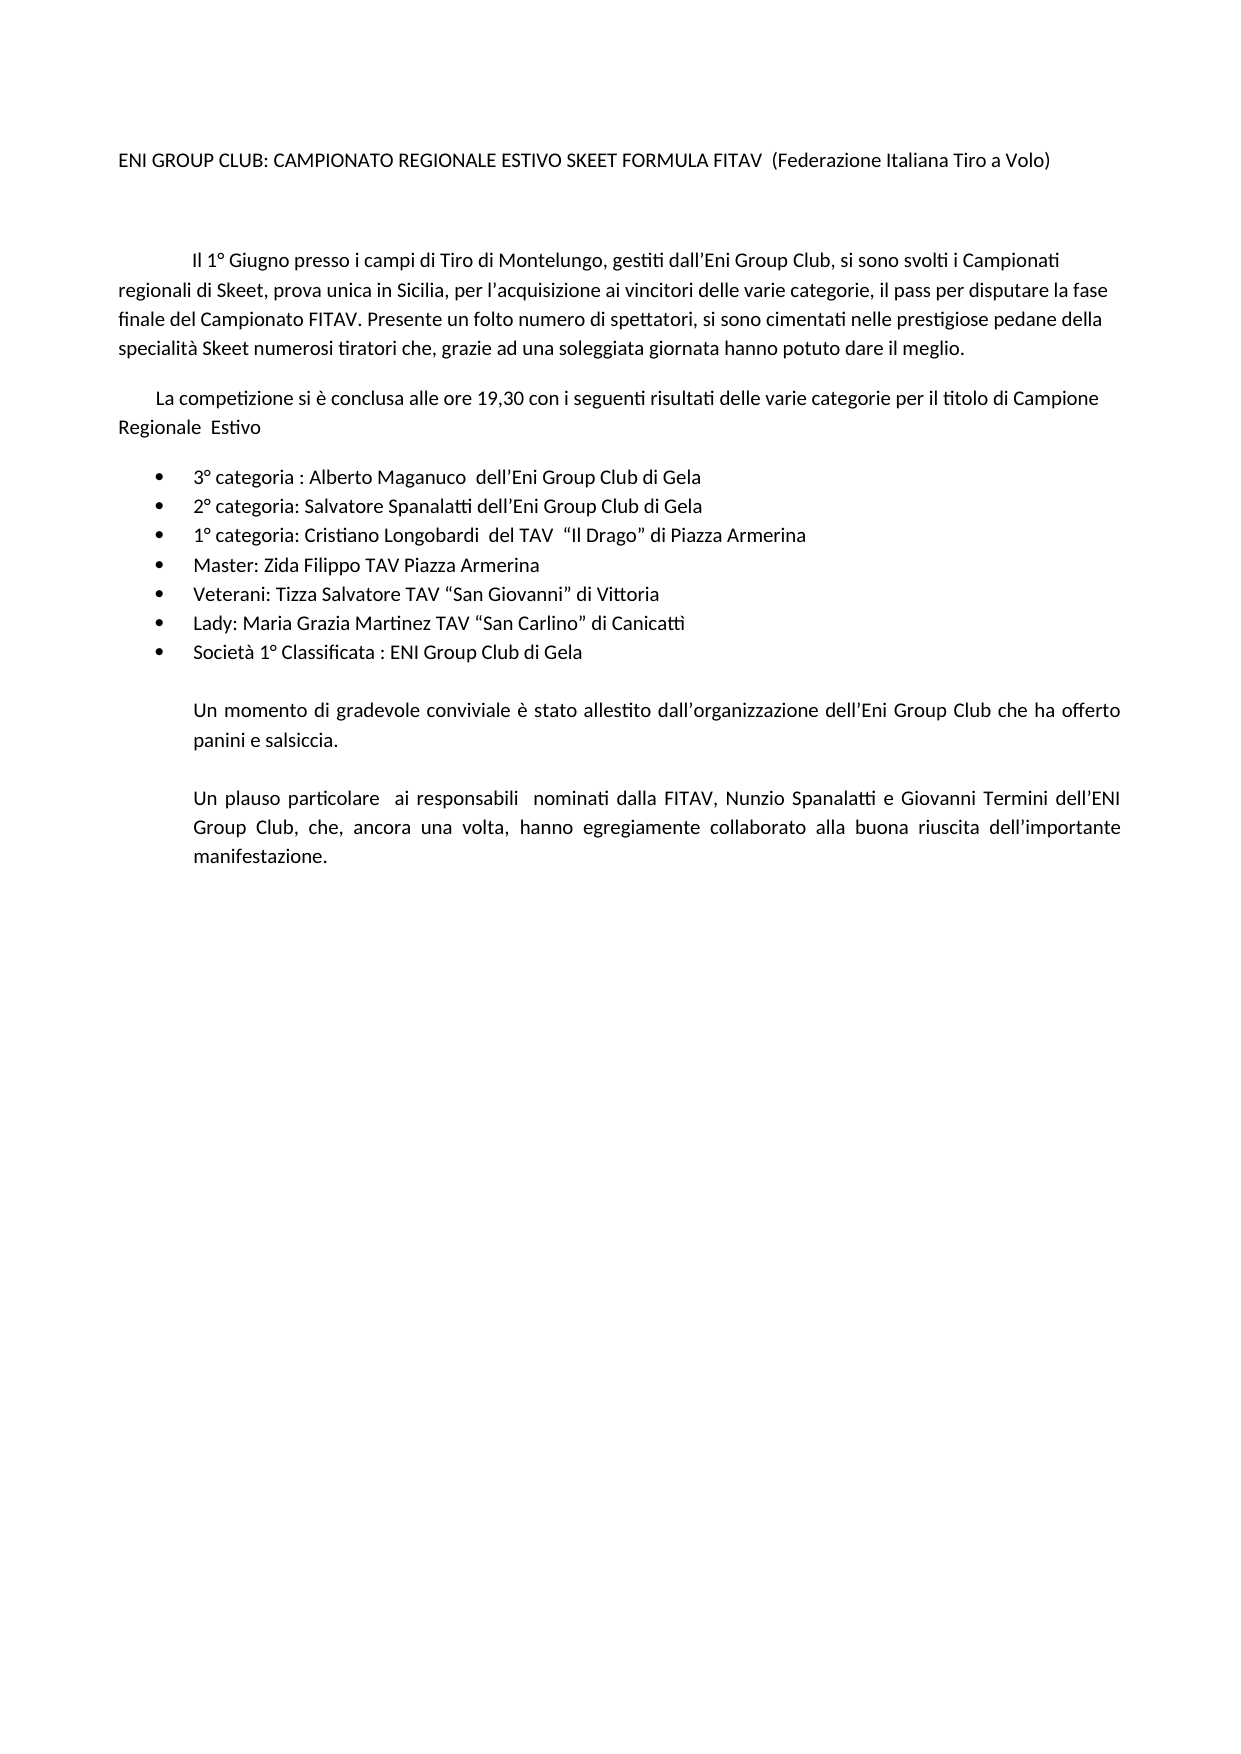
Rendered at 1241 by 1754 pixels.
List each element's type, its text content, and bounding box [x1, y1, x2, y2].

text ENI GROUP CLUB: CAMPIONATO REGIONALE ESTIVO SKEET FORMULA FITAV (Federazione Italiana Tiro a Volo) [118, 148, 1122, 173]
text Il 1° Giugno presso i campi di Tiro di Montelungo, gestiti dall’Eni Group Club, si sono svolti i Campionati regionali di Skeet, prova unica in Sicilia, per l’acquisizione ai vincitori delle varie categorie, il pass per disputare la fase finale del Campionato FITAV. Presente un folto numero di spettatori, si sono cimentati nelle prestigiose pedane della specialità Skeet numerosi tiratori che, grazie ad una soleggiata giornata hanno potuto dare il meglio. [118, 248, 1122, 361]
list Lady: Maria Grazia Martinez TAV “San Carlino” di Canicattì [156, 610, 1122, 636]
text La competizione si è conclusa alle ore 19,30 con i seguenti risultati delle varie categorie per il titolo di Campione Regionale Estivo [118, 385, 1122, 440]
list 2° categoria: Salvatore Spanalatti dell’Eni Group Club di Gela [156, 493, 1122, 519]
list Società 1° Classificata : ENI Group Club di Gela [156, 639, 1122, 665]
list Un momento di gradevole conviviale è stato allestito dall’organizzazione dell’Eni Group Club che ha offerto panini e salsiccia. [193, 698, 1122, 752]
list Master: Zida Filippo TAV Piazza Armerina [156, 552, 1122, 577]
list 1° categoria: Cristiano Longobardi del TAV “Il Drago” di Piazza Armerina [156, 523, 1122, 548]
list Veterani: Tizza Salvatore TAV “San Giovanni” di Vittoria [156, 581, 1122, 606]
list 3° categoria : Alberto Maganuco dell’Eni Group Club di Gela [156, 464, 1122, 490]
list Un plauso particolare ai responsabili nominati dalla FITAV, Nunzio Spanalatti e Giovanni Termini dell’ENI Group Club, che, ancora una volta, hanno egregiamente collaborato alla buona riuscita dell’importante manifestazione. [193, 785, 1122, 869]
